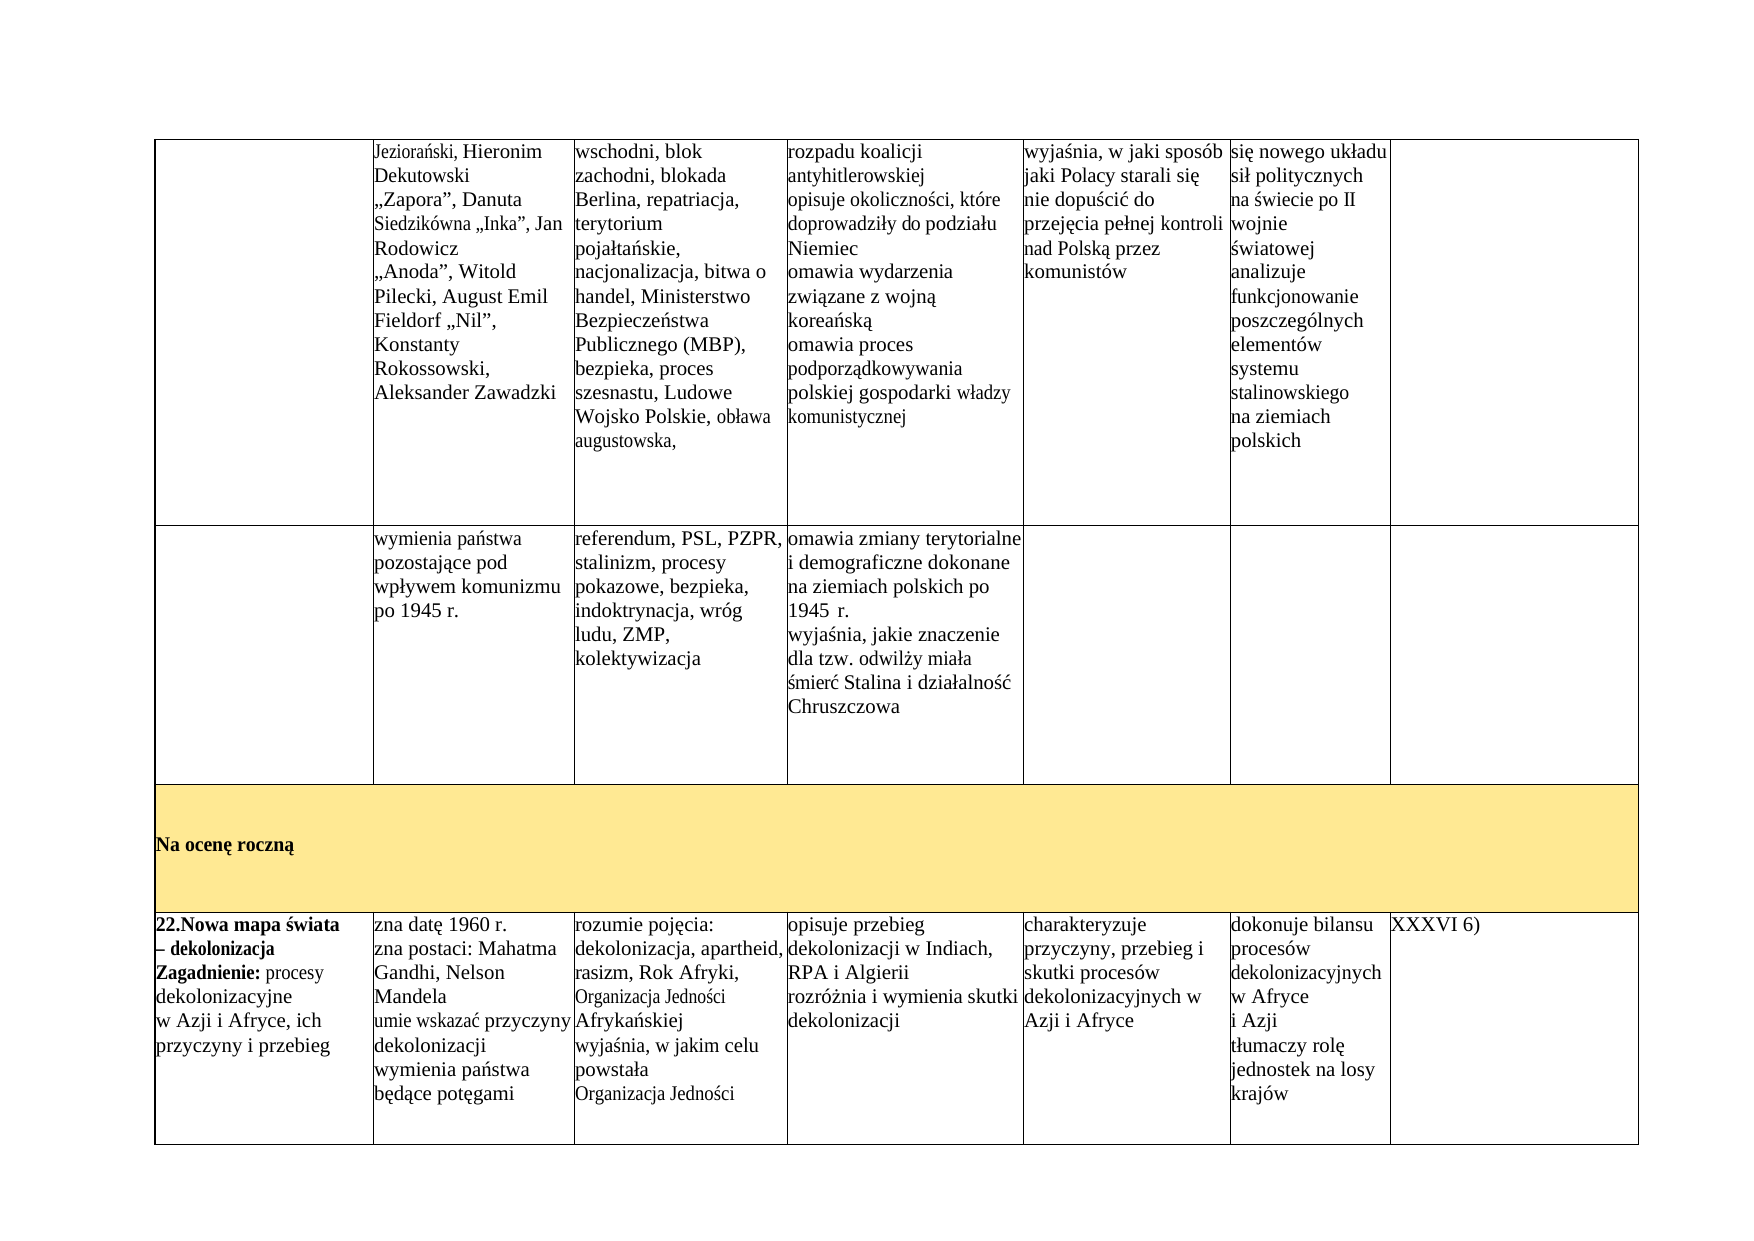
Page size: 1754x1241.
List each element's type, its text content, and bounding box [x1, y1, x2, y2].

table_cell dokonuje bilansu procesów dekolonizacyjnych w Afryce i Azji tłumaczy rolę jednostek na losy krajów [1231, 913, 1390, 1144]
table_cell charakteryzuje przyczyny, przebieg i skutki procesów dekolonizacyjnych w Azji i Afryce [1024, 913, 1230, 1144]
table_cell opisuje przebieg dekolonizacji w Indiach, RPA i Algierii rozróżnia i wymienia skutki dekolonizacji [788, 913, 1023, 1144]
table_header wschodni, blok zachodni, blokada Berlina, repatriacja, terytorium pojałtańskie, nacjonalizacja, bitwa o handel, Ministerstwo Bezpieczeństwa Publicznego (MBP), bezpieka, proces szesnastu, Ludowe Wojsko Polskie, obława augustowska, [575, 140, 787, 525]
table_cell 22.Nowa mapa świata – dekolonizacja Zagadnienie: procesy dekolonizacyjne w Azji i Afryce, ich przyczyny i przebieg [156, 913, 373, 1144]
table_cell wymienia państwa pozostające pod wpływem komunizmu po 1945 r. [374, 526, 574, 783]
table_header rozpadu koalicji antyhitlerowskiej opisuje okoliczności, które doprowadziły do podziału Niemiec omawia wydarzenia związane z wojną koreańską omawia proces podporządkowywania polskiej gospodarki władzy komunistycznej [788, 140, 1023, 525]
table_cell [156, 526, 373, 783]
table_cell rozumie pojęcia: dekolonizacja, apartheid, rasizm, Rok Afryki, Organizacja Jedności Afrykańskiej wyjaśnia, w jakim celu powstała Organizacja Jedności [575, 913, 787, 1144]
table_cell [1391, 526, 1638, 783]
table_header się nowego układu sił politycznych na świecie po II wojnie światowej analizuje funkcjonowanie poszczególnych elementów systemu stalinowskiego na ziemiach polskich [1231, 140, 1390, 525]
table_cell zna datę 1960 r. zna postaci: Mahatma Gandhi, Nelson Mandela umie wskazać przyczyny dekolonizacji wymienia państwa będące potęgami [374, 913, 574, 1144]
table_cell referendum, PSL, PZPR, stalinizm, procesy pokazowe, bezpieka, indoktrynacja, wróg ludu, ZMP, kolektywizacja [575, 526, 787, 783]
table_cell omawia zmiany terytorialne i demograficzne dokonane na ziemiach polskich po 1945 r. wyjaśnia, jakie znaczenie dla tzw. odwilży miała śmierć Stalina i działalność Chruszczowa [788, 526, 1023, 783]
table_header [1391, 140, 1638, 525]
table_cell XXXVI 6) [1391, 913, 1638, 1144]
table_header Jeziorański, Hieronim Dekutowski „Zapora”, Danuta Siedzikówna „Inka”, Jan Rodowicz „Anoda”, Witold Pilecki, August Emil Fieldorf „Nil”, Konstanty Rokossowski, Aleksander Zawadzki [374, 140, 574, 525]
table_cell Na ocenę roczną [156, 785, 1638, 912]
table_cell [1024, 526, 1230, 783]
table_header wyjaśnia, w jaki sposób jaki Polacy starali się nie dopuścić do przejęcia pełnej kontroli nad Polską przez komunistów [1024, 140, 1230, 525]
table_header [156, 140, 373, 525]
table_cell [1231, 526, 1390, 783]
